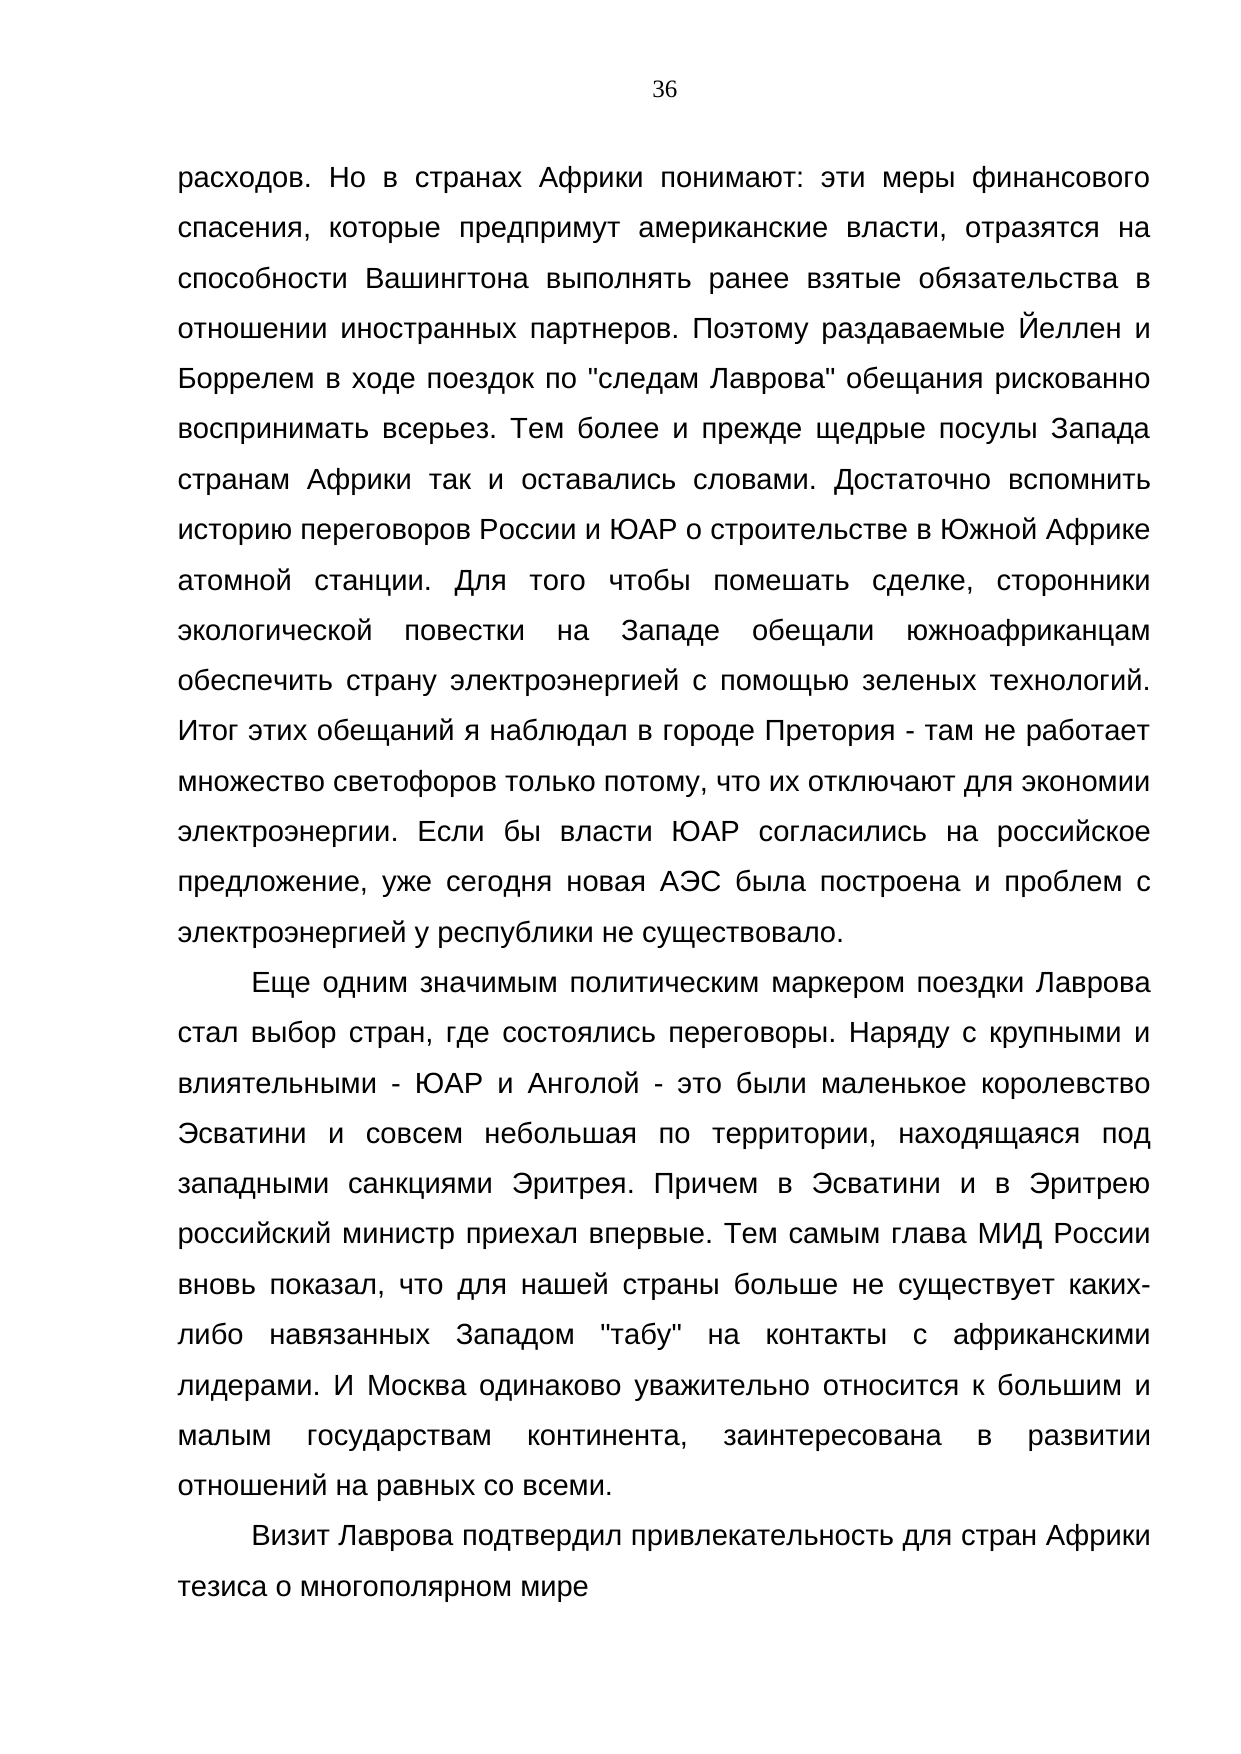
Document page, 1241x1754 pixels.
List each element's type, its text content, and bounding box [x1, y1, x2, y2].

text Еще одним значимым политическим маркером поездки Лаврова стал выбор стран, где состоялись переговоры. Наряду с крупными и влиятельными - ЮАР и Анголой - это были маленькое королевство Эсватини и совсем небольшая по территории, находящаяся под западными санкциями Эритрея. Причем в Эсватини и в Эритрею российский министр приехал впервые. Тем самым глава МИД России вновь показал, что для нашей страны больше не существует каких-либо навязанных Западом "табу" на контакты с африканскими лидерами. И Москва одинаково уважительно относится к большим и малым государствам континента, заинтересована в развитии отношений на равных со всеми. [177, 965, 1152, 1502]
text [177, 160, 1152, 948]
text Визит Лаврова подтвердил привлекательность для стран Африки тезиса о многополярном мире [177, 1518, 1152, 1602]
